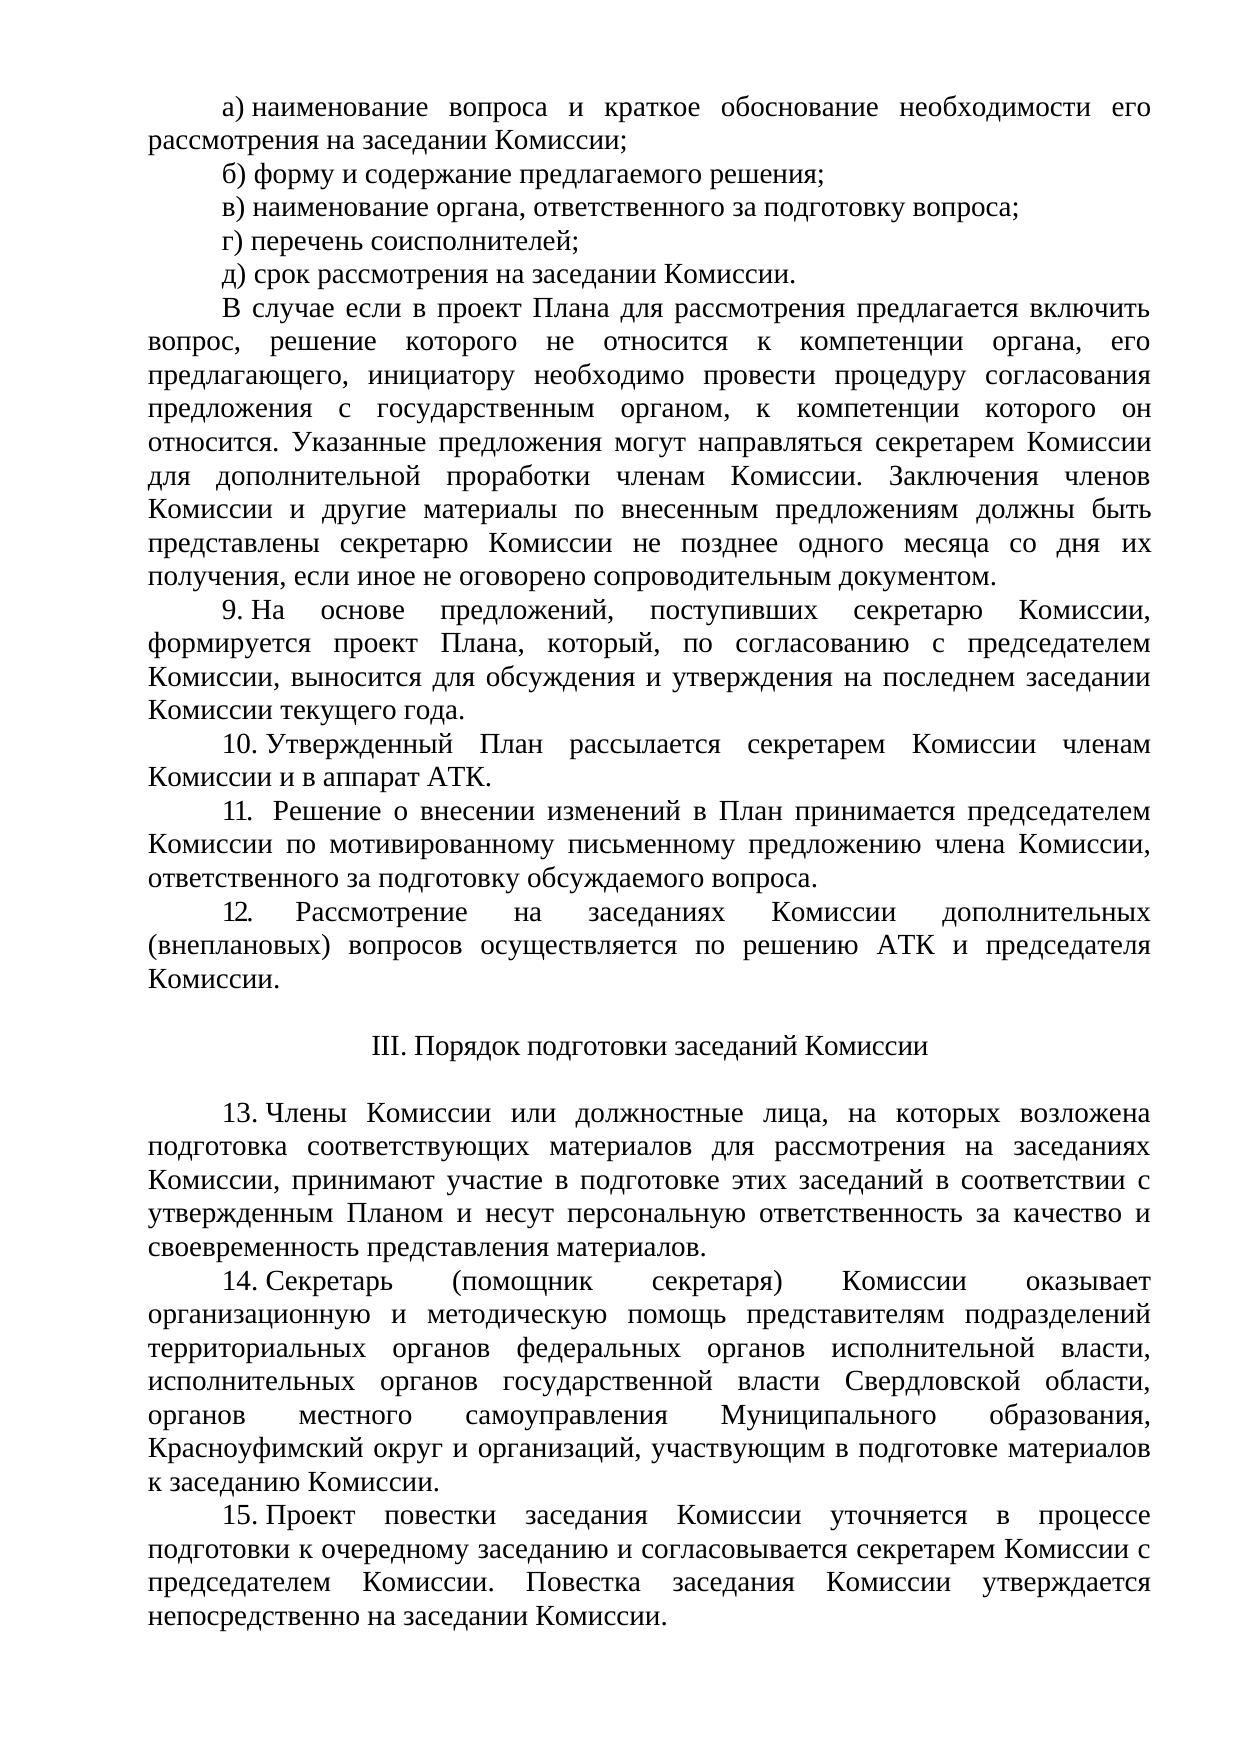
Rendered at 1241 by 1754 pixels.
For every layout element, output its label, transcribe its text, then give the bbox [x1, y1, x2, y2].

text 9. На основе предложений, поступивших секретарю Комиссии, формируется проект Плана, который, по согласованию с председателем Комиссии, выносится для обсуждения и утверждения на последнем заседании Комиссии текущего года. [148, 592, 1152, 726]
text В случае если в проект Плана для рассмотрения предлагается включить вопрос, решение которого не относится к компетенции органа, его предлагающего, инициатору необходимо провести процедуру согласования предложения с государственным органом, к компетенции которого он относится. Указанные предложения могут направляться секретарем Комиссии для дополнительной проработки членам Комиссии. Заключения членов Комиссии и другие материалы по внесенным предложениям должны быть представлены секретарю Комиссии не позднее одного месяца со дня их получения, если иное не оговорено сопроводительным документом. [148, 290, 1152, 592]
text 12. Рассмотрение на заседаниях Комиссии дополнительных (внеплановых) вопросов осуществляется по решению АТК и председателя Комиссии. [148, 894, 1152, 994]
text а) наименование вопроса и краткое обоснование необходимости его рассмотрения на заседании Комиссии; [148, 89, 1152, 156]
text 15. Проект повестки заседания Комиссии уточняется в процессе подготовки к очередному заседанию и согласовывается секретарем Комиссии с председателем Комиссии. Повестка заседания Комиссии утверждается непосредственно на заседании Комиссии. [148, 1497, 1152, 1632]
text 10. Утвержденный План рассылается секретарем Комиссии членам Комиссии и в аппарат АТК. [148, 726, 1152, 793]
text III. Порядок подготовки заседаний Комиссии [148, 1028, 1152, 1061]
text 13. Члены Комиссии или должностные лица, на которых возложена подготовка соответствующих материалов для рассмотрения на заседаниях Комиссии, принимают участие в подготовке этих заседаний в соответствии с утвержденным Планом и несут персональную ответственность за качество и своевременность представления материалов. [148, 1095, 1152, 1263]
text 14. Секретарь (помощник секретаря) Комиссии оказывает организационную и методическую помощь представителям подразделений территориальных органов федеральных органов исполнительной власти, исполнительных органов государственной власти Свердловской области, органов местного самоуправления Муниципального образования, Красноуфимский округ и организаций, участвующим в подготовке материалов к заседанию Комиссии. [148, 1263, 1152, 1497]
text б) форму и содержание предлагаемого решения; [148, 156, 1152, 189]
text д) срок рассмотрения на заседании Комиссии. [148, 256, 1152, 290]
text г) перечень соисполнителей; [148, 223, 1152, 256]
text в) наименование органа, ответственного за подготовку вопроса; [148, 189, 1152, 223]
text 11. Решение о внесении изменений в План принимается председателем Комиссии по мотивированному письменному предложению члена Комиссии, ответственного за подготовку обсуждаемого вопроса. [148, 793, 1152, 894]
